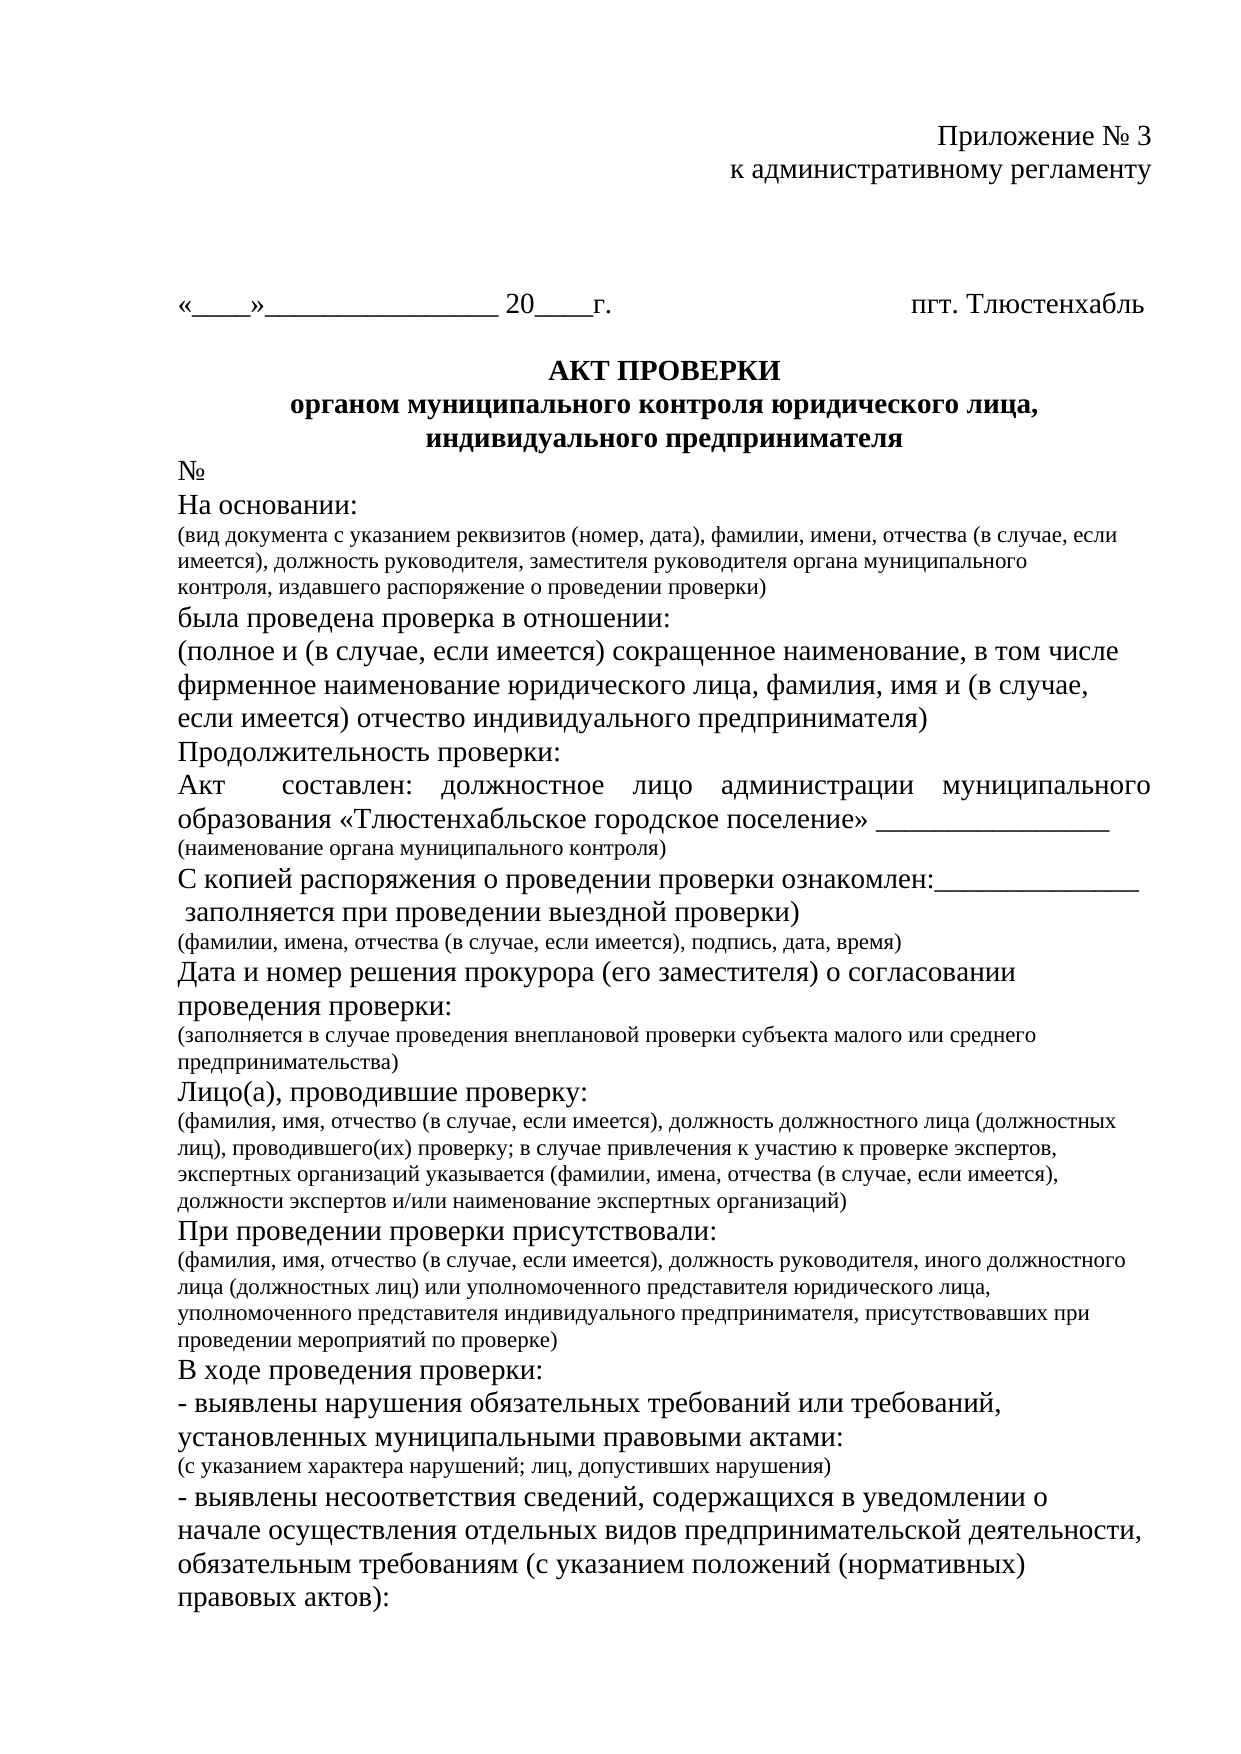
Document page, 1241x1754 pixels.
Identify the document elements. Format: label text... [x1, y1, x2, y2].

text экспертных организаций указывается (фамилии, имена, отчества (в случае, если имеется), [177, 1160, 1152, 1187]
text (заполняется в случае проведения внеплановой проверки субъекта малого или среднего [177, 1021, 1152, 1048]
text (фамилия, имя, отчество (в случае, если имеется), должность руководителя, иного должностного [177, 1247, 1152, 1273]
text При проведении проверки присутствовали: [177, 1213, 1152, 1247]
text (фамилии, имена, отчества (в случае, если имеется), подпись, дата, время) [177, 928, 1152, 954]
text (фамилия, имя, отчество (в случае, если имеется), должность должностного лица (должностных [177, 1108, 1152, 1134]
text Акт составлен: должностное лицо администрации муниципального образования «Тлюстенхабльское городское поселение» ________________ [177, 767, 1152, 834]
text АКТ ПРОВЕРКИ [177, 353, 1152, 386]
text обязательным требованиям (с указанием положений (нормативных) [177, 1546, 1152, 1579]
text В ходе проведения проверки: [177, 1352, 1152, 1386]
text установленных муниципальными правовыми актами: [177, 1419, 1152, 1453]
text если имеется) отчество индивидуального предпринимателя) [177, 700, 1152, 734]
text проведении мероприятий по проверке) [177, 1326, 1152, 1352]
text была проведена проверка в отношении: [177, 600, 1152, 633]
text фирменное наименование юридического лица, фамилия, имя и (в случае, [177, 667, 1152, 700]
text «____»________________ 20____г. пгт. Тлюстенхабль [177, 286, 1152, 319]
text индивидуального предпринимателя [177, 420, 1152, 453]
text предпринимательства) [177, 1048, 1152, 1074]
text (наименование органа муниципального контроля) [177, 834, 1152, 861]
text органом муниципального контроля юридического лица, [177, 386, 1152, 420]
text лица (должностных лиц) или уполномоченного представителя юридического лица, [177, 1273, 1152, 1299]
text - выявлены нарушения обязательных требований или требований, [177, 1386, 1152, 1419]
text лиц), проводившего(их) проверку; в случае привлечения к участию к проверке экспертов, [177, 1134, 1152, 1160]
text имеется), должность руководителя, заместителя руководителя органа муниципального [177, 547, 1152, 573]
text (полное и (в случае, если имеется) сокращенное наименование, в том числе [177, 633, 1152, 667]
text Продолжительность проверки: [177, 734, 1152, 767]
text правовых актов): [177, 1579, 1152, 1613]
text (вид документа с указанием реквизитов (номер, дата), фамилии, имени, отчества (в случае, если [177, 521, 1152, 547]
text заполняется при проведении выездной проверки) [177, 894, 1152, 928]
text уполномоченного представителя индивидуального предпринимателя, присутствовавших при [177, 1299, 1152, 1326]
text к административному регламенту [177, 152, 1152, 185]
text (с указанием характера нарушений; лиц, допустивших нарушения) [177, 1453, 1152, 1479]
text № [177, 453, 1152, 487]
text контроля, издавшего распоряжение о проведении проверки) [177, 573, 1152, 600]
text На основании: [177, 487, 1152, 521]
text Дата и номер решения прокурора (его заместителя) о согласовании [177, 954, 1152, 988]
text С копией распоряжения о проведении проверки ознакомлен:______________ [177, 861, 1152, 894]
text Лицо(а), проводившие проверку: [177, 1074, 1152, 1108]
text начале осуществления отдельных видов предпринимательской деятельности, [177, 1512, 1152, 1546]
text - выявлены несоответствия сведений, содержащихся в уведомлении о [177, 1479, 1152, 1512]
text проведения проверки: [177, 988, 1152, 1021]
text Приложение № 3 [177, 118, 1152, 152]
text должности экспертов и/или наименование экспертных организаций) [177, 1187, 1152, 1213]
